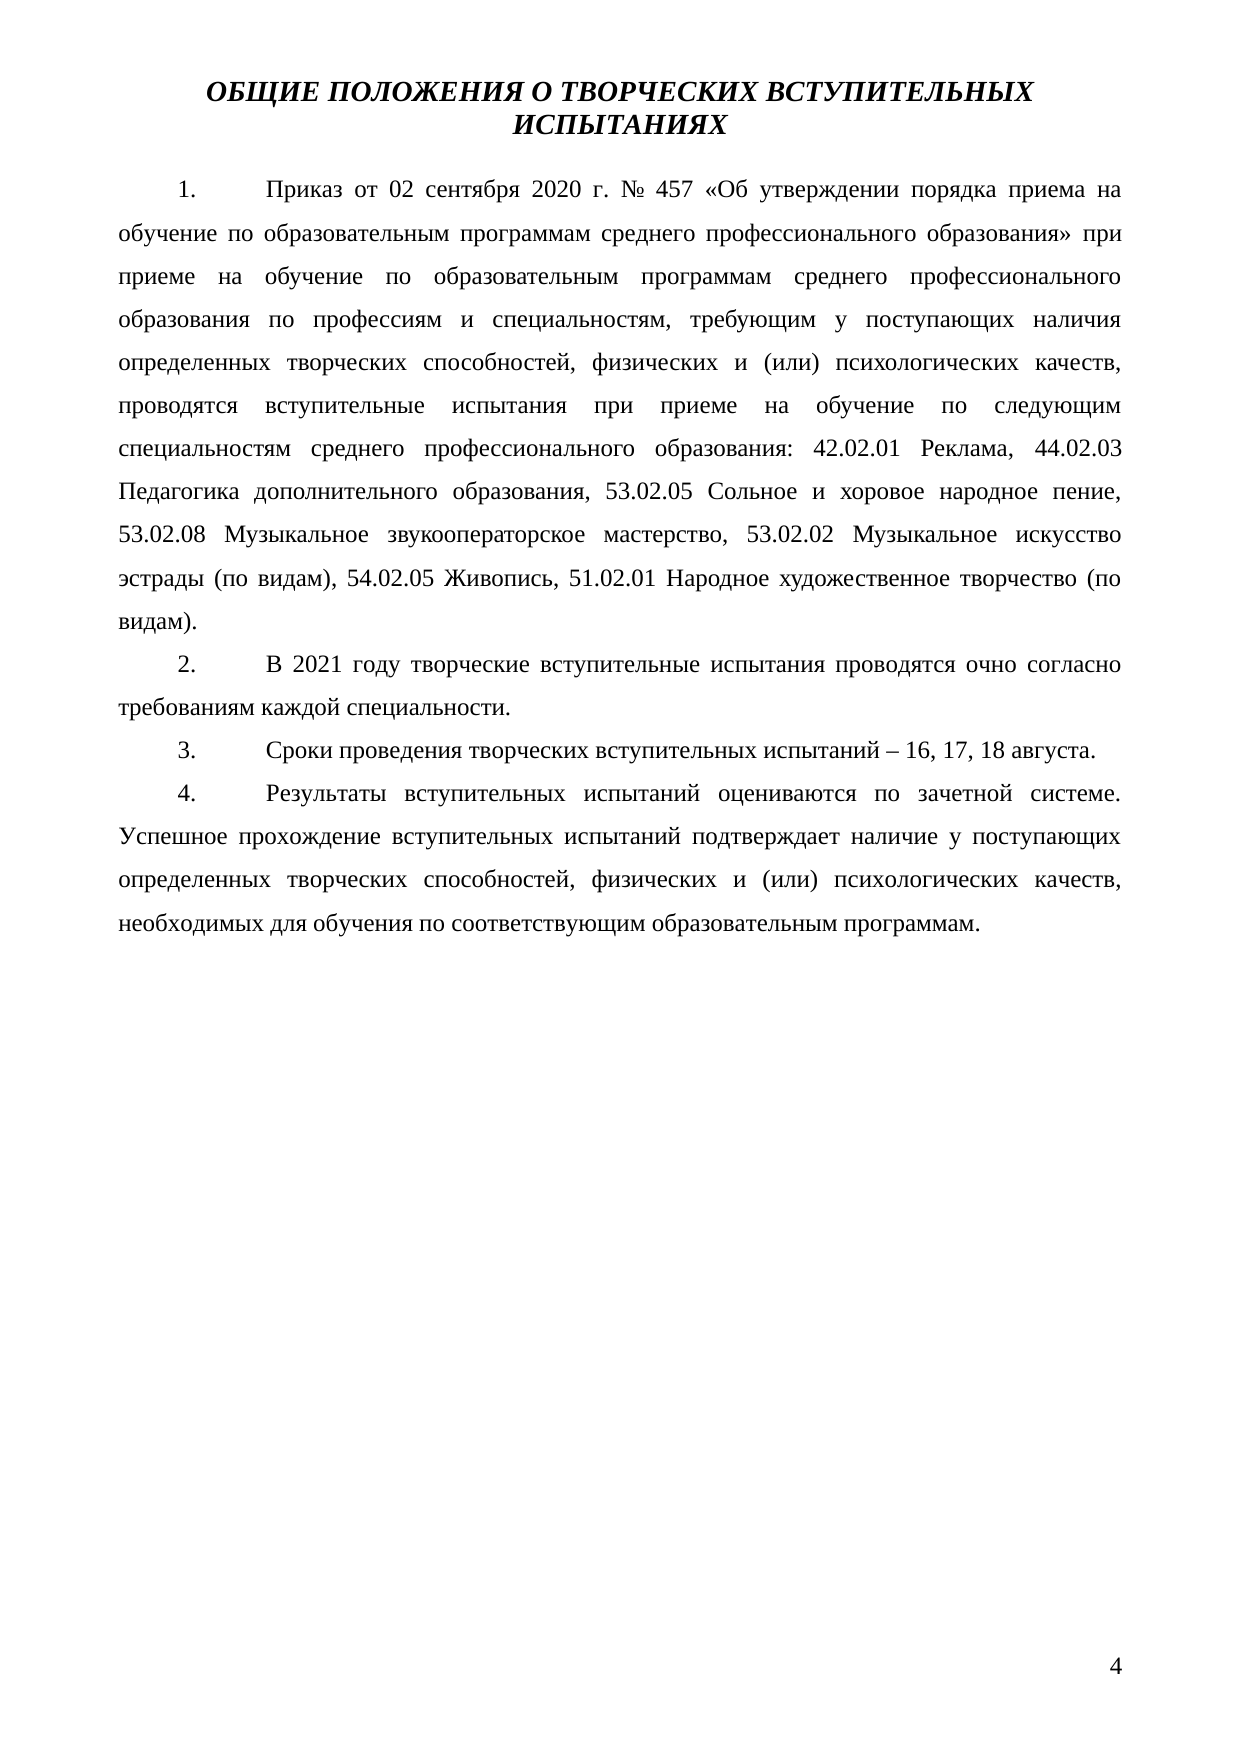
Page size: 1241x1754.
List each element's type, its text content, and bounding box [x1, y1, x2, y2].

list В 2021 году творческие вступительные испытания проводятся очно согласно требованиям каждой специальности. [118, 649, 1122, 721]
text ОБЩИЕ ПОЛОЖЕНИЯ О ТВОРЧЕСКИХ ВСТУПИТЕЛЬНЫХ ИСПЫТАНИЯХ [118, 74, 1122, 141]
list Сроки проведения творческих вступительных испытаний – 16, 17, 18 августа. [118, 735, 1122, 764]
list Приказ от 02 сентября 2020 г. № 457 «Об утверждении порядка приема на обучение по образовательным программам среднего профессионального образования» при приеме на обучение по образовательным программам среднего профессионального образования по профессиям и специальностям, требующим у поступающих наличия определенных творческих способностей, физических и (или) психологических качеств, проводятся вступительные испытания при приеме на обучение по следующим специальностям среднего профессионального образования: 42.02.01 Реклама, 44.02.03 Педагогика дополнительного образования, 53.02.05 Сольное и хоровое народное пение, 53.02.08 Музыкальное звукооператорское мастерство, 53.02.02 Музыкальное искусство эстрады (по видам), 54.02.05 Живопись, 51.02.01 Народное художественное творчество (по видам). [118, 174, 1122, 634]
list Результаты вступительных испытаний оцениваются по зачетной системе. Успешное прохождение вступительных испытаний подтверждает наличие у поступающих определенных творческих способностей, физических и (или) психологических качеств, необходимых для обучения по соответствующим образовательным программам. [118, 778, 1122, 936]
